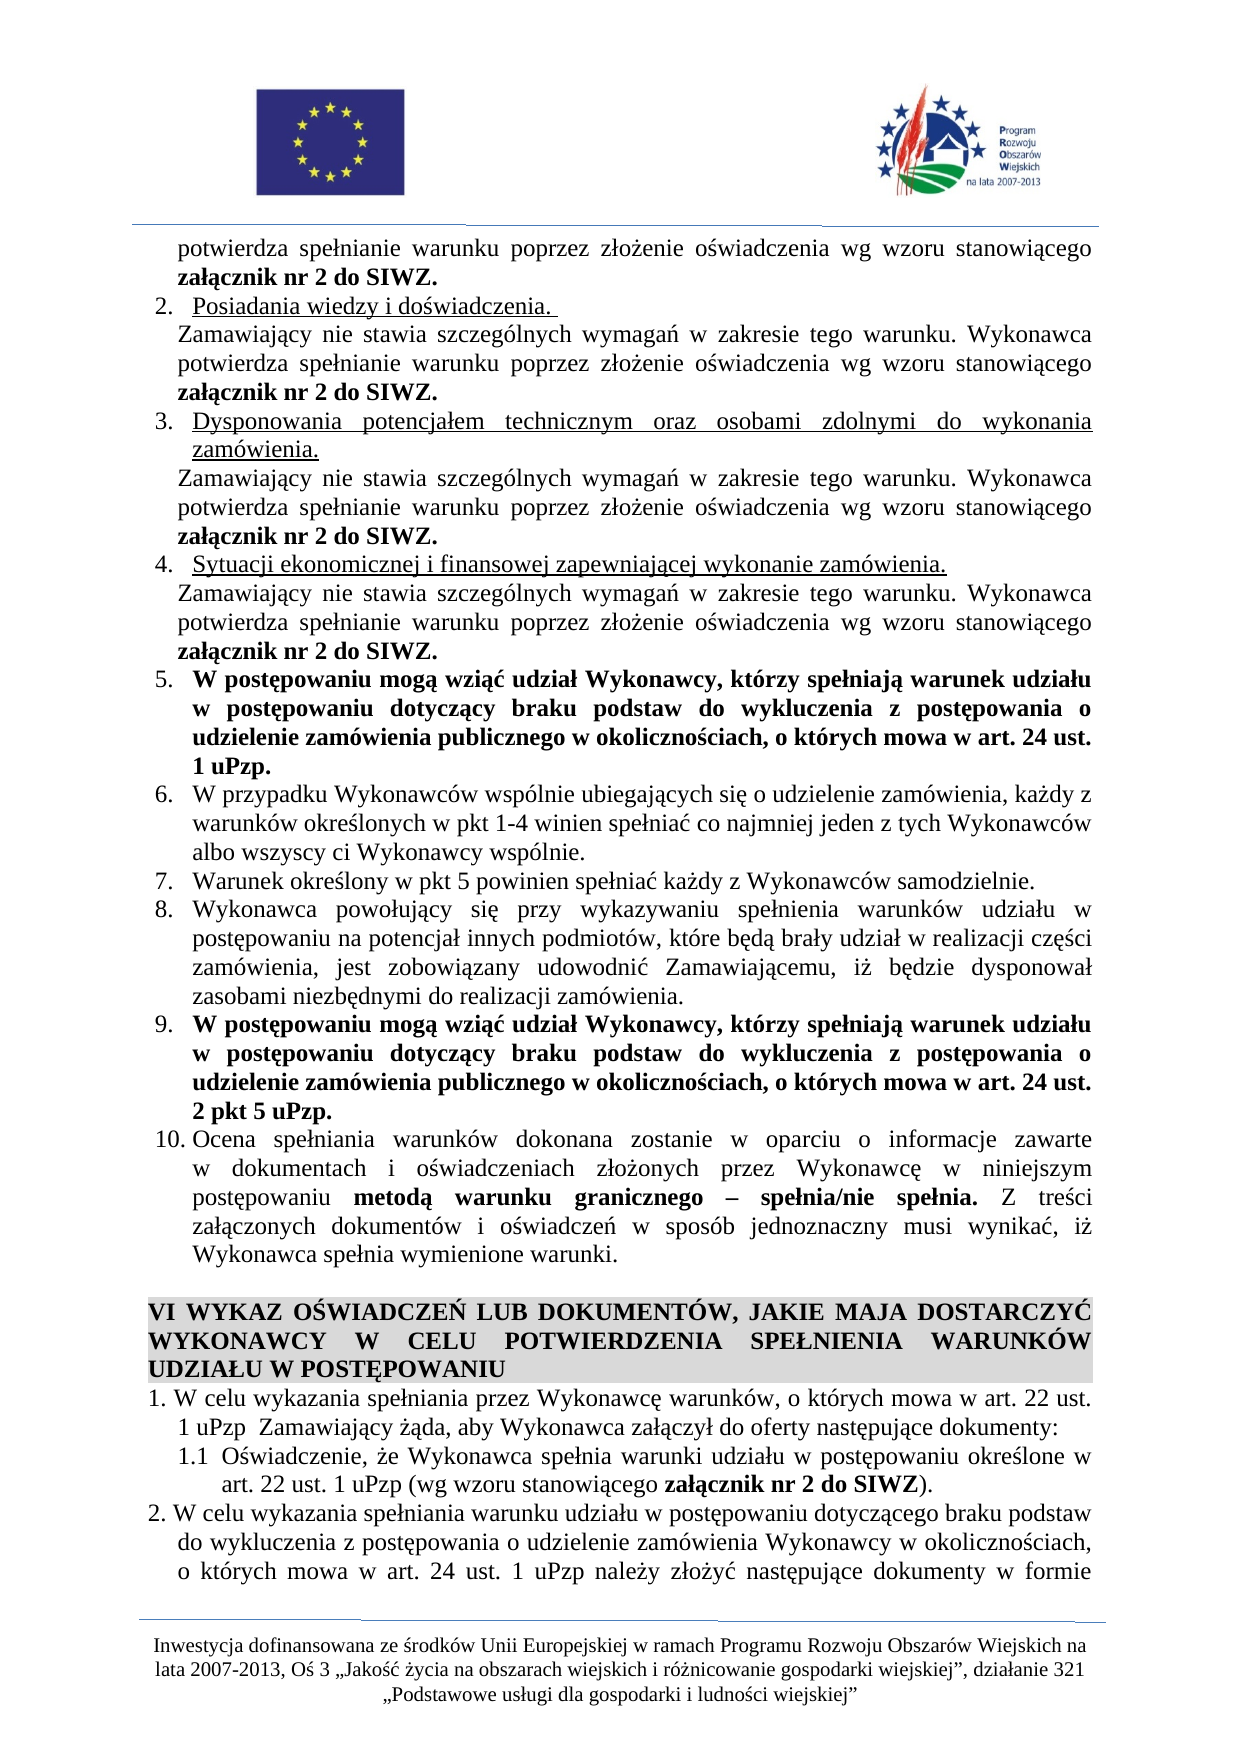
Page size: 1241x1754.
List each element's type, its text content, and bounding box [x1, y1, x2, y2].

text VI WYKAZ OŚWIADCZEŃ LUB DOKUMENTÓW, JAKIE MAJA DOSTARCZYĆ WYKONAWCY W CELU POTWIERDZENIA SPEŁNIENIA WARUNKÓW UDZIAŁU W POSTĘPOWANIU [148, 1297, 1093, 1383]
list Sytuacji ekonomicznej i finansowej zapewniającej wykonanie zamówienia. [154, 549, 1093, 578]
list W postępowaniu mogą wziąć udział Wykonawcy, którzy spełniają warunek udziału w postępowaniu dotyczący braku podstaw do wykluczenia z postępowania o udzielenie zamówienia publicznego w okolicznościach, o których mowa w art. 24 ust. 2 pkt 5 uPzp. [154, 1009, 1093, 1124]
picture [875, 83, 1041, 198]
list Posiadania wiedzy i doświadczenia. [154, 291, 1093, 319]
text 1. W celu wykazania spełniania przez Wykonawcę warunków, o których mowa w art. 22 ust. 1 uPzp Zamawiający żąda, aby Wykonawca załączył do oferty następujące dokumenty: [148, 1383, 1093, 1441]
list W przypadku Wykonawców wspólnie ubiegających się o udzielenie zamówienia, każdy z warunków określonych w pkt 1-4 winien spełniać co najmniej jeden z tych Wykonawców albo wszyscy ci Wykonawcy wspólnie. [154, 779, 1093, 866]
list W postępowaniu mogą wziąć udział Wykonawcy, którzy spełniają warunek udziału w postępowaniu dotyczący braku podstaw do wykluczenia z postępowania o udzielenie zamówienia publicznego w okolicznościach, o których mowa w art. 24 ust. 1 uPzp. [154, 664, 1093, 779]
picture [253, 86, 407, 198]
list Warunek określony w pkt 5 powinien spełniać każdy z Wykonawców samodzielnie. [154, 866, 1093, 894]
list Wykonawca powołujący się przy wykazywaniu spełnienia warunków udziału w postępowaniu na potencjał innych podmiotów, które będą brały udział w realizacji części zamówienia, jest zobowiązany udowodnić Zamawiającemu, iż będzie dysponował zasobami niezbędnymi do realizacji zamówienia. [154, 894, 1093, 1009]
list Dysponowania potencjałem technicznym oraz osobami zdolnymi do wykonania zamówienia. [154, 406, 1093, 463]
list Ocena spełniania warunków dokonana zostanie w oparciu o informacje zawarte w dokumentach i oświadczeniach złożonych przez Wykonawcę w niniejszym postępowaniu metodą warunku granicznego – spełnia/nie spełnia. Z treści załączonych dokumentów i oświadczeń w sposób jednoznaczny musi wynikać, iż Wykonawca spełnia wymienione warunki. [154, 1124, 1093, 1268]
text 1.1 Oświadczenie, że Wykonawca spełnia warunki udziału w postępowaniu określone w art. 22 ust. 1 uPzp (wg wzoru stanowiącego załącznik nr 2 do SIWZ). [177, 1441, 1093, 1498]
